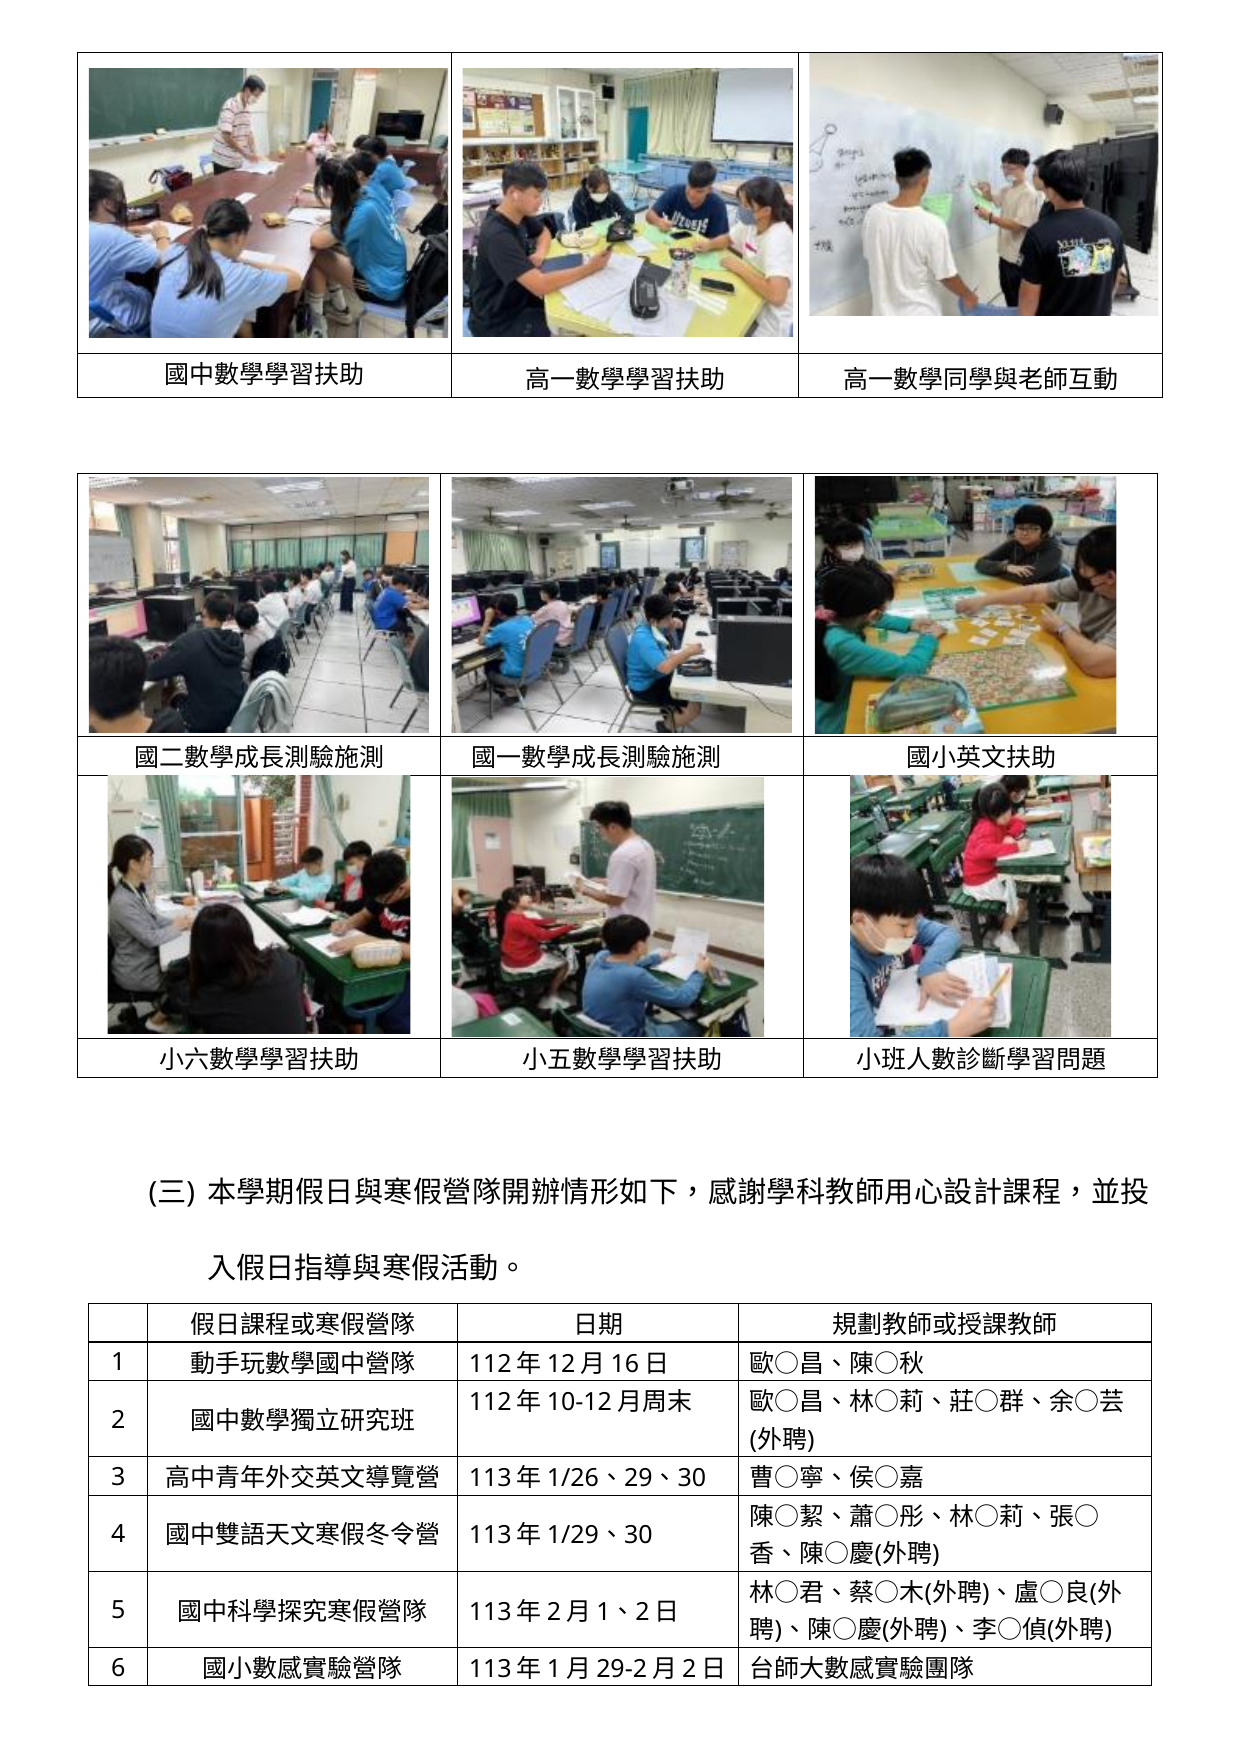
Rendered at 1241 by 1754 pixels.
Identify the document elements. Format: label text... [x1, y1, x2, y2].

table_cell 高一數學同學與老師互動 [799, 354, 1162, 397]
table_cell 113年2月1、2日 [458, 1572, 738, 1647]
table_cell 113年1/29、30 [458, 1496, 738, 1571]
table_header [799, 53, 1162, 353]
table_cell 112年10-12月周末 [458, 1381, 738, 1456]
table_cell 112年12月16日 [458, 1343, 738, 1380]
picture [88, 477, 429, 733]
picture [451, 777, 765, 1037]
table_cell [78, 776, 440, 1038]
table_cell 動手玩數學國中營隊 [148, 1343, 457, 1380]
table_header [78, 474, 440, 736]
table_header 日期 [458, 1304, 738, 1341]
table_cell 國中數學獨立研究班 [148, 1381, 457, 1456]
table_cell 國小英文扶助 [804, 737, 1157, 775]
table_cell 林○君、蔡○木(外聘)、盧○良(外聘)、陳○慶(外聘)、李○偵(外聘) [739, 1572, 1151, 1647]
picture [814, 476, 1117, 734]
table_header [452, 53, 798, 353]
picture [809, 53, 1159, 316]
table_cell 陳○絜、蕭○彤、林○莉、張○香、陳○慶(外聘) [739, 1496, 1151, 1571]
table_header [78, 53, 451, 353]
table_cell 歐○昌、陳○秋 [739, 1343, 1151, 1380]
table_header 假日課程或寒假營隊 [148, 1304, 457, 1341]
table_cell 小班人數診斷學習問題 [804, 1039, 1157, 1077]
table_header [441, 474, 803, 736]
table_cell 113年1月29-2月2日 [458, 1648, 738, 1685]
table_cell 3 [89, 1457, 147, 1494]
table_cell 台師大數感實驗團隊 [739, 1648, 1151, 1685]
table_cell 小六數學學習扶助 [78, 1039, 440, 1077]
picture [850, 775, 1112, 1037]
picture [88, 68, 449, 338]
table_cell 6 [89, 1648, 147, 1685]
table_header 規劃教師或授課教師 [739, 1304, 1151, 1341]
table_cell 國小數感實驗營隊 [148, 1648, 457, 1685]
table_cell 高一數學學習扶助 [452, 354, 798, 397]
table_cell 5 [89, 1572, 147, 1647]
table_cell 國中雙語天文寒假冬令營 [148, 1496, 457, 1571]
table_cell [441, 776, 803, 1038]
table_cell 2 [89, 1381, 147, 1456]
table_cell 高中青年外交英文導覽營 [148, 1457, 457, 1494]
picture [107, 775, 411, 1034]
table_cell 國一數學成長測驗施測 [441, 737, 803, 775]
table_header [804, 474, 1157, 736]
table_cell 曹○寧、侯○嘉 [739, 1457, 1151, 1494]
table_header [89, 1304, 147, 1341]
table_cell 歐○昌、林○莉、莊○群、余○芸(外聘) [739, 1381, 1151, 1456]
picture [462, 68, 794, 337]
list 本學期假日與寒假營隊開辦情形如下，感謝學科教師用心設計課程，並投入假日指導與寒假活動。 [195, 1153, 1152, 1303]
table_cell 國中數學學習扶助 [78, 354, 451, 397]
picture [451, 477, 792, 733]
table_cell [804, 776, 1157, 1038]
table_cell 國二數學成長測驗施測 [78, 737, 440, 775]
table_cell 小五數學學習扶助 [441, 1039, 803, 1077]
table_cell 113年1/26、29、30 [458, 1457, 738, 1494]
table_cell 國中科學探究寒假營隊 [148, 1572, 457, 1647]
table_cell 1 [89, 1343, 147, 1380]
table_cell 4 [89, 1496, 147, 1571]
